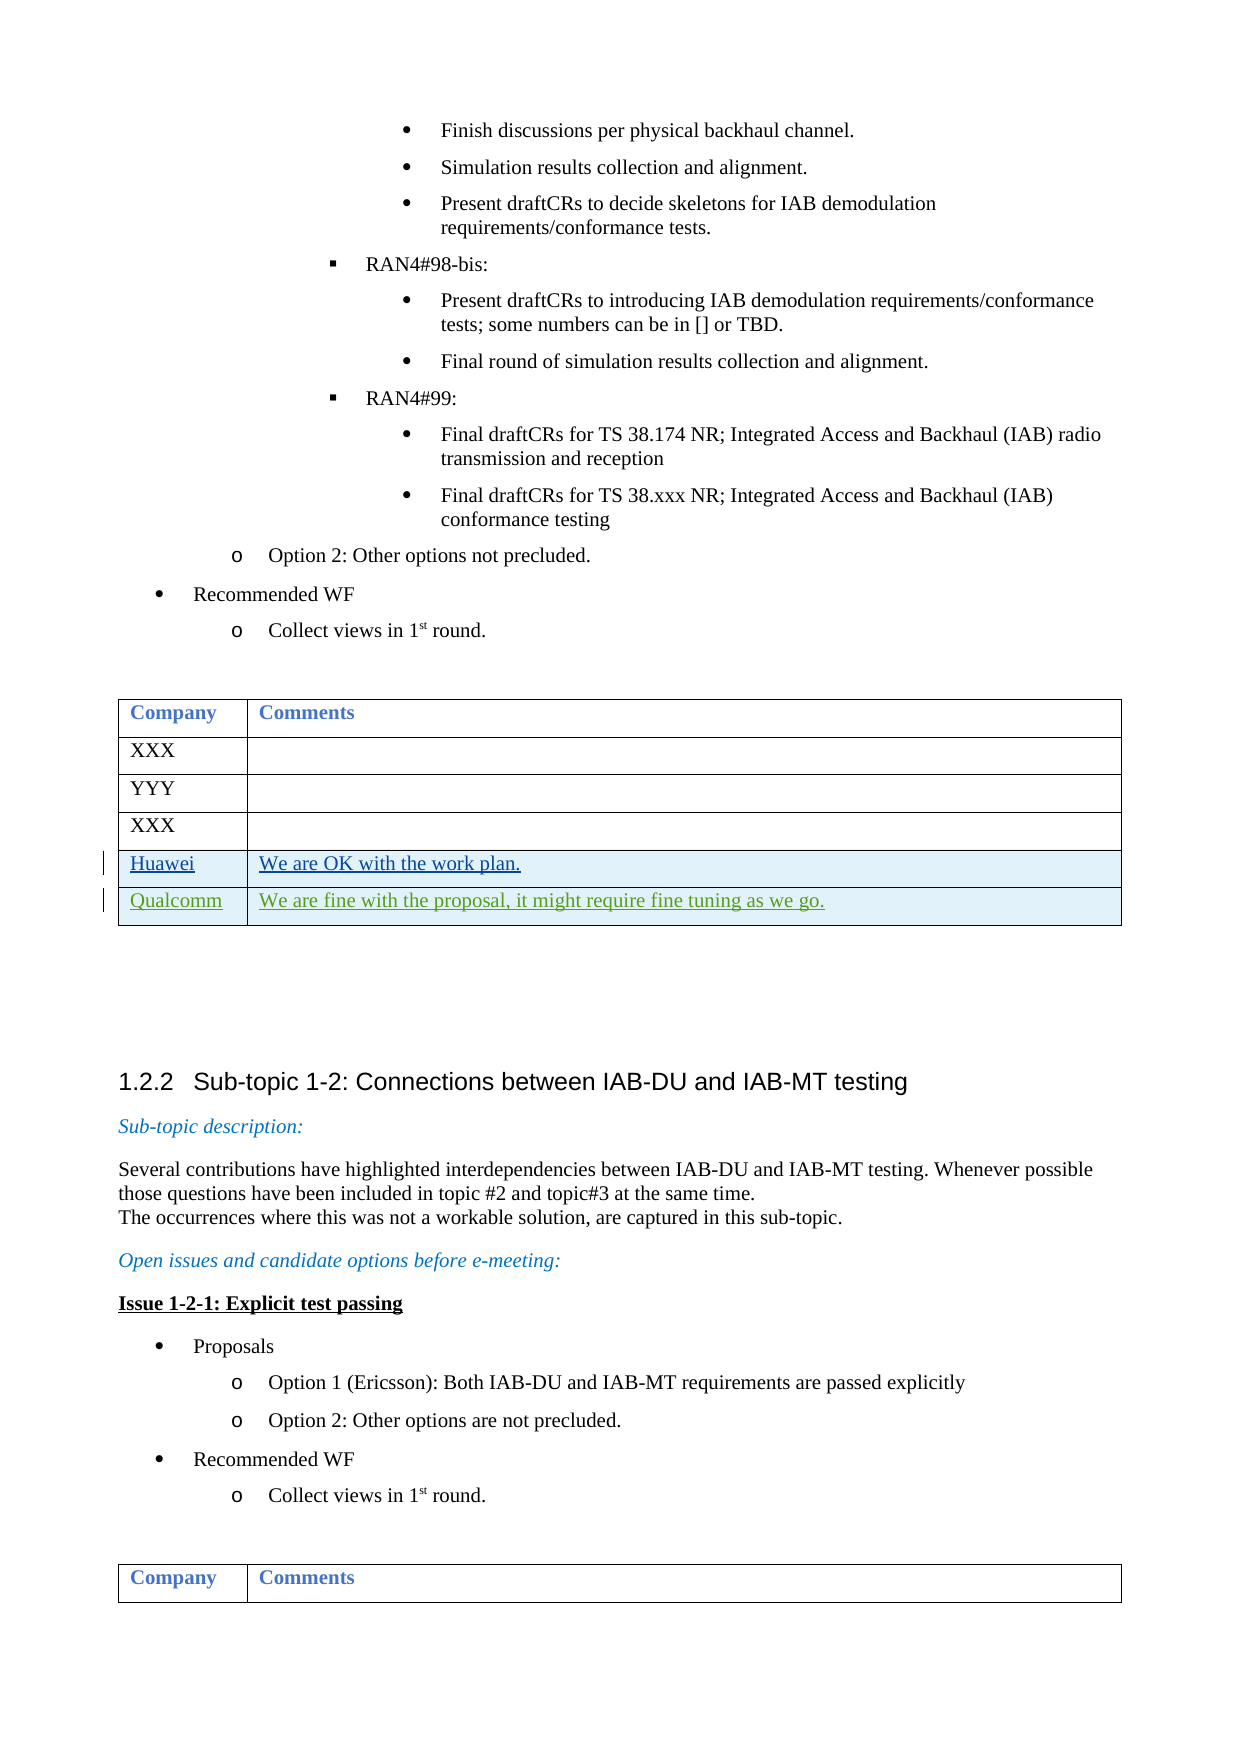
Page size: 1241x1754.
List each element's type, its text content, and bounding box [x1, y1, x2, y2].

table_cell YYY [119, 775, 247, 812]
list Option 1 (Ericsson): Both IAB-DU and IAB-MT requirements are passed explicitly [231, 1370, 1122, 1396]
list Proposals [156, 1334, 1122, 1358]
subtitle Sub-topic 1-2: Connections between IAB-DU and IAB-MT testing [118, 1067, 1122, 1096]
list Final round of simulation results collection and alignment. [403, 349, 1122, 373]
table_cell [248, 738, 1121, 774]
table_cell XXX [119, 813, 247, 849]
list RAN4#98-bis: [328, 252, 1122, 276]
list Option 2: Other options not precluded. [231, 543, 1122, 569]
list Collect views in 1st round. [231, 618, 1122, 644]
table_cell [248, 775, 1121, 812]
text Sub-topic description: [118, 1114, 1122, 1138]
table_header Comments [248, 1565, 1121, 1602]
list Final draftCRs for TS 38.174 NR; Integrated Access and Backhaul (IAB) radio transmission and reception [403, 422, 1122, 470]
text Several contributions have highlighted interdependencies between IAB-DU and IAB-MT testing. Whenever possible those questions have been included in topic #2 and topic#3 at the same time. The occurrences where this was not a workable solution, are captured in this sub-topic. [118, 1157, 1122, 1229]
table_header Company [119, 1565, 247, 1602]
list Option 2: Other options are not precluded. [231, 1408, 1122, 1434]
list Finish discussions per physical backhaul channel. [403, 118, 1122, 142]
list Present draftCRs to decide skeletons for IAB demodulation requirements/conformance tests. [403, 191, 1122, 239]
text Open issues and candidate options before e-meeting: [118, 1248, 1122, 1272]
list RAN4#99: [328, 386, 1122, 409]
text Issue 1-2-1: Explicit test passing [118, 1291, 1122, 1315]
table_cell [248, 813, 1121, 849]
list Recommended WF [156, 1447, 1122, 1471]
table_header Company [119, 700, 247, 737]
list Simulation results collection and alignment. [403, 154, 1122, 179]
list Collect views in 1st round. [231, 1483, 1122, 1509]
list Recommended WF [156, 582, 1122, 606]
list Present draftCRs to introducing IAB demodulation requirements/conformance tests; some numbers can be in [] or TBD. [403, 288, 1122, 336]
table_cell XXX [119, 738, 247, 774]
table_header Comments [248, 700, 1121, 737]
list Final draftCRs for TS 38.xxx NR; Integrated Access and Backhaul (IAB) conformance testing [403, 483, 1122, 531]
